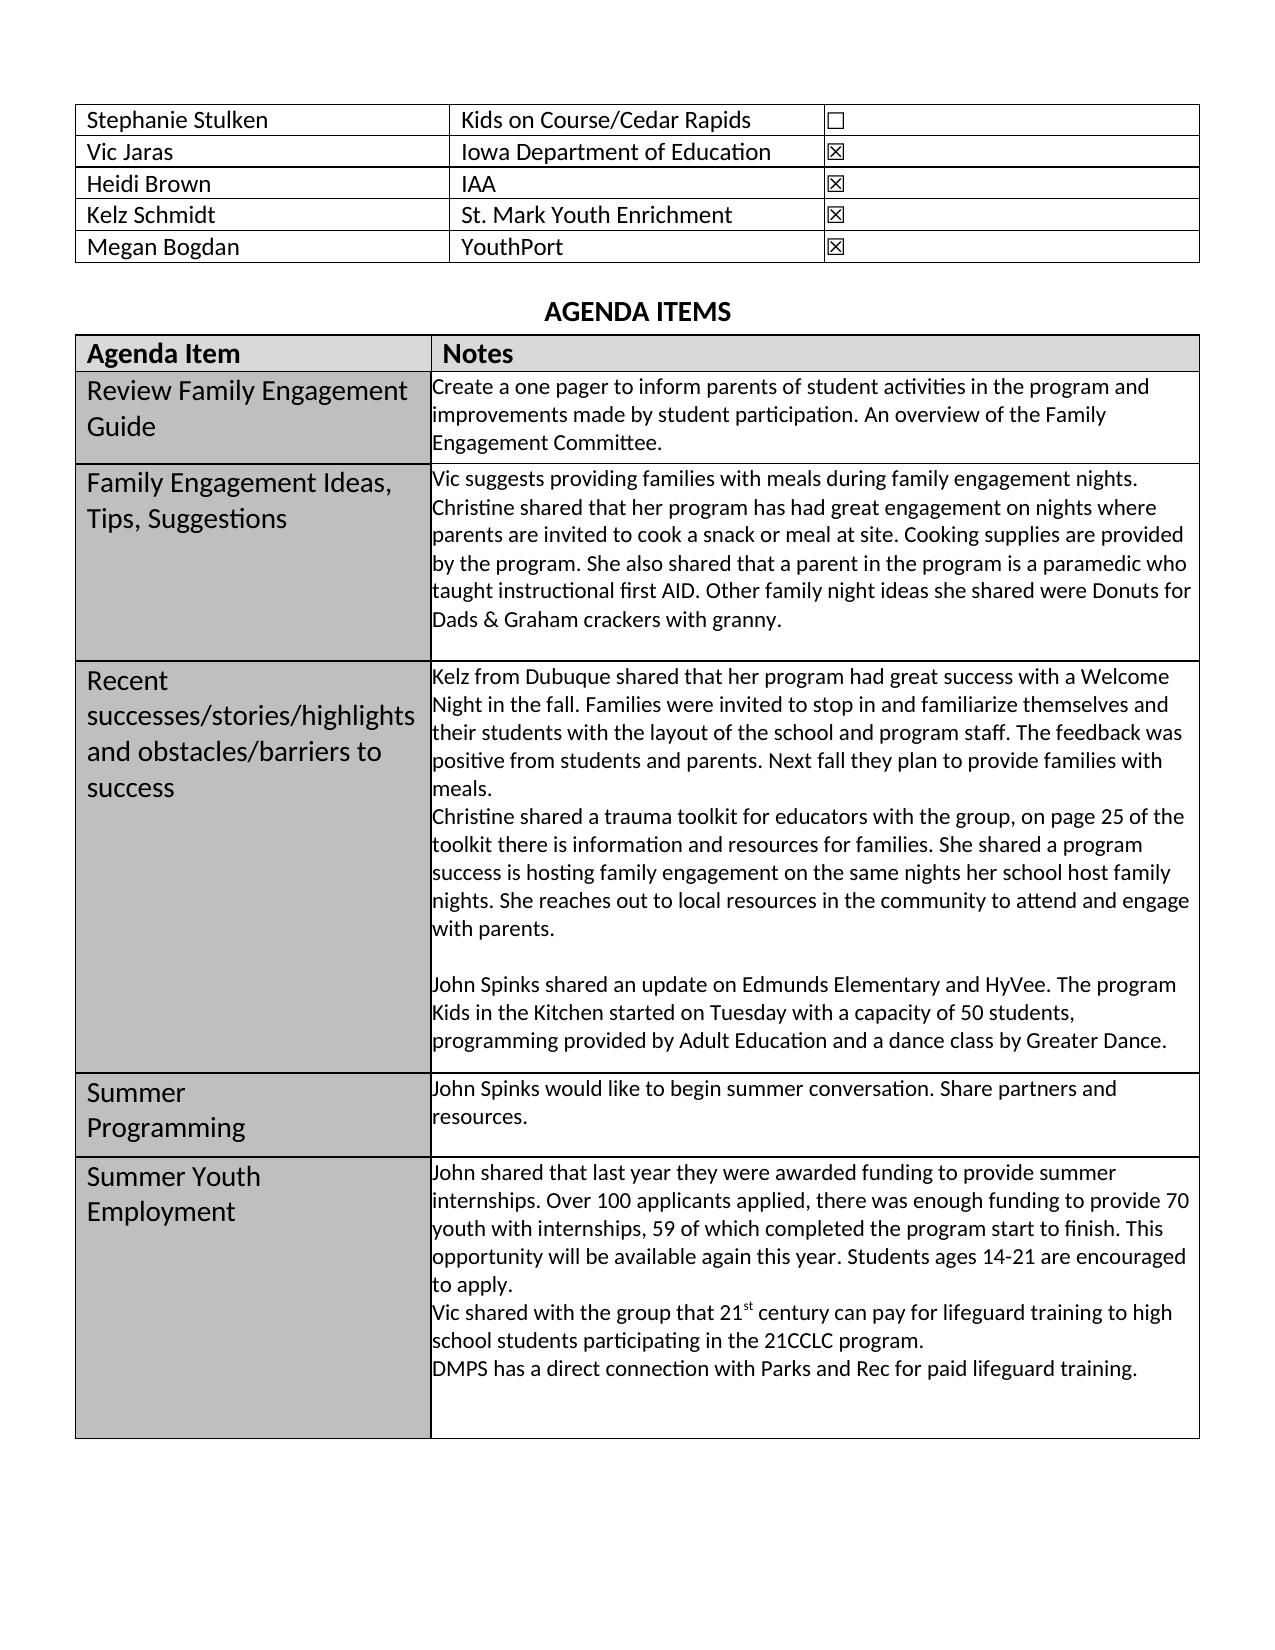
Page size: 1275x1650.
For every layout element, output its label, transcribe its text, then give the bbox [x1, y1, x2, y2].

table_cell Family Engagement Ideas, Tips, Suggestions [76, 465, 430, 660]
table_cell St. Mark Youth Enrichment [450, 199, 824, 230]
table_cell John shared that last year they were awarded funding to provide summer internships. Over 100 applicants applied, there was enough funding to provide 70 youth with internships, 59 of which completed the program start to finish. This opportunity will be available again this year. Students ages 14-21 are encouraged to apply. Vic shared with the group that 21st century can pay for lifeguard training to high school students participating in the 21CCLC program. DMPS has a direct connection with Parks and Rec for paid lifeguard training. [432, 1158, 1199, 1438]
table_cell Summer Youth Employment [76, 1158, 430, 1438]
table_cell John Spinks would like to begin summer conversation. Share partners and resources. [432, 1074, 1199, 1156]
table_cell Recent successes/stories/highlights and obstacles/barriers to success [76, 662, 430, 1072]
table_cell Vic Jaras [76, 136, 449, 166]
table_cell YouthPort [450, 231, 824, 262]
table_cell Summer Programming [76, 1074, 430, 1156]
table_header Agenda Item [76, 336, 431, 371]
table_cell Heidi Brown [76, 168, 449, 198]
table_header Stephanie Stulken [76, 105, 449, 135]
table_cell Kelz from Dubuque shared that her program had great success with a Welcome Night in the fall. Families were invited to stop in and familiarize themselves and their students with the layout of the school and program staff. The feedback was positive from students and parents. Next fall they plan to provide families with meals. Christine shared a trauma toolkit for educators with the group, on page 25 of the toolkit there is information and resources for families. She shared a program success is hosting family engagement on the same nights her school host family nights. She reaches out to local resources in the community to attend and engage with parents. John Spinks shared an update on Edmunds Elementary and HyVee. The program Kids in the Kitchen started on Tuesday with a capacity of 50 students, programming provided by Adult Education and a dance class by Greater Dance. [432, 662, 1199, 1072]
table_cell IAA [450, 168, 824, 198]
table_cell Kelz Schmidt [76, 199, 449, 230]
table_cell Review Family Engagement Guide [76, 372, 430, 463]
text AGENDA ITEMS [542, 293, 733, 328]
table_cell Create a one pager to inform parents of student activities in the program and improvements made by student participation. An overview of the Family Engagement Committee. [432, 372, 1199, 463]
table_header Kids on Course/Cedar Rapids [450, 105, 824, 135]
table_header Notes [432, 336, 1199, 371]
table_cell Vic suggests providing families with meals during family engagement nights. Christine shared that her program has had great engagement on nights where parents are invited to cook a snack or meal at site. Cooking supplies are provided by the program. She also shared that a parent in the program is a paramedic who taught instructional first AID. Other family night ideas she shared were Donuts for Dads & Graham crackers with granny. [432, 464, 1199, 660]
table_cell Iowa Department of Education [450, 136, 824, 166]
table_cell Megan Bogdan [76, 231, 449, 262]
